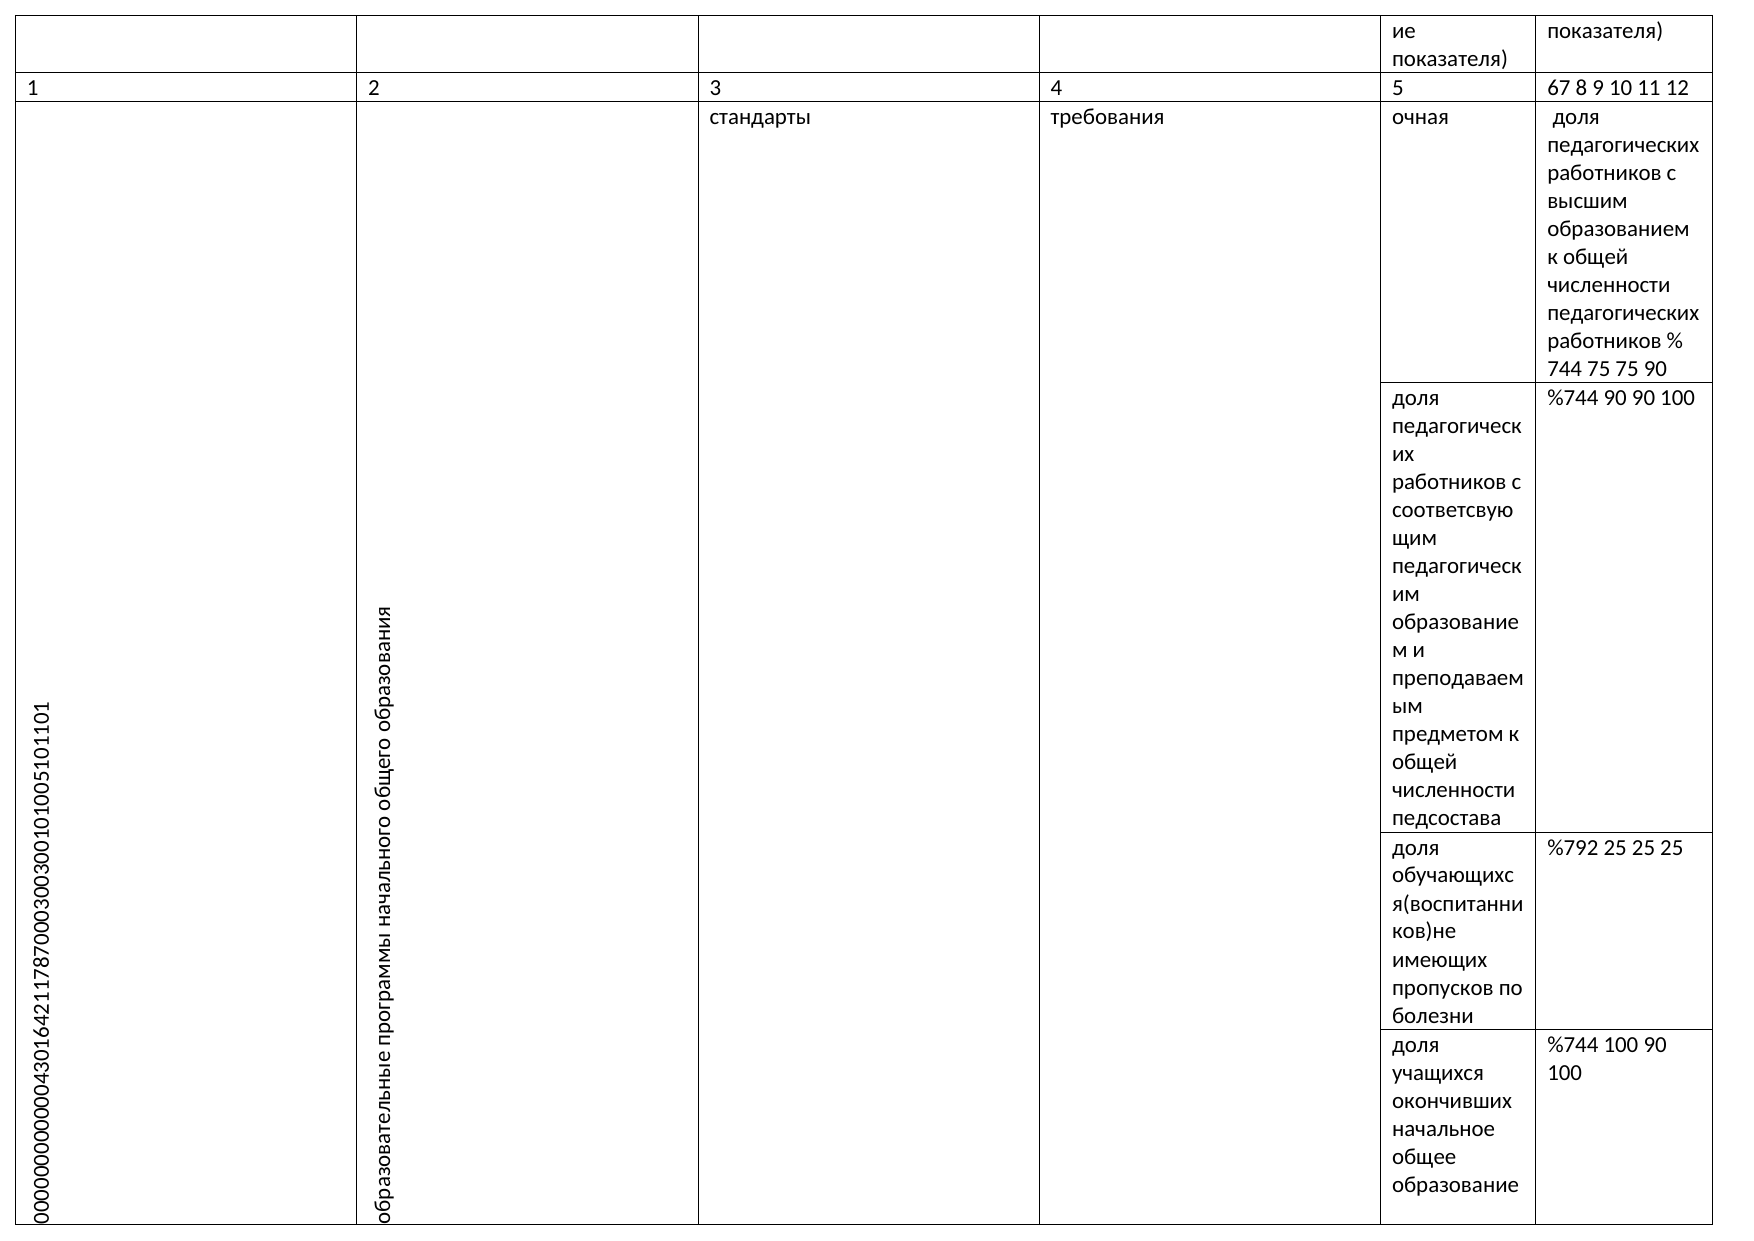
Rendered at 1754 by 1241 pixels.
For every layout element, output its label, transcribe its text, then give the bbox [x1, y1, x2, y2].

table_cell %744 100 90 100 [1536, 1030, 1712, 1224]
table_cell доля обучающихся(воспитанников)не имеющих пропусков по болезни [1381, 833, 1535, 1029]
table_cell %744 90 90 100 [1536, 383, 1712, 832]
table_cell %792 25 25 25 [1536, 833, 1712, 1029]
table_cell 000000000000430164211787000300300101005101101 [16, 102, 356, 1224]
table_cell стандарты [699, 102, 1039, 1224]
table_cell требования [1040, 102, 1380, 1224]
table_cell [1536, 16, 1712, 72]
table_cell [699, 16, 1039, 72]
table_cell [1040, 16, 1380, 72]
table_cell очная [1381, 102, 1535, 382]
table_cell 5 [1381, 73, 1535, 101]
table_cell образовательные программы начального общего образования [357, 102, 698, 1224]
table_cell 1 [16, 73, 356, 101]
table_cell 67 8 9 10 11 12 [1536, 73, 1712, 101]
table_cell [1381, 1030, 1535, 1224]
table_cell доля педагогических работников с высшим образованием к общей численности педагогических работников % 744 75 75 90 [1536, 102, 1712, 382]
table_cell 2 [357, 73, 698, 101]
table_cell 4 [1040, 73, 1380, 101]
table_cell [1381, 16, 1535, 72]
table_cell доля педагогических работников с соответсвующим педагогическим образованием и преподаваемым предметом к общей численности педсостава [1381, 383, 1535, 832]
table_cell 3 [699, 73, 1039, 101]
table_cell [357, 16, 698, 72]
